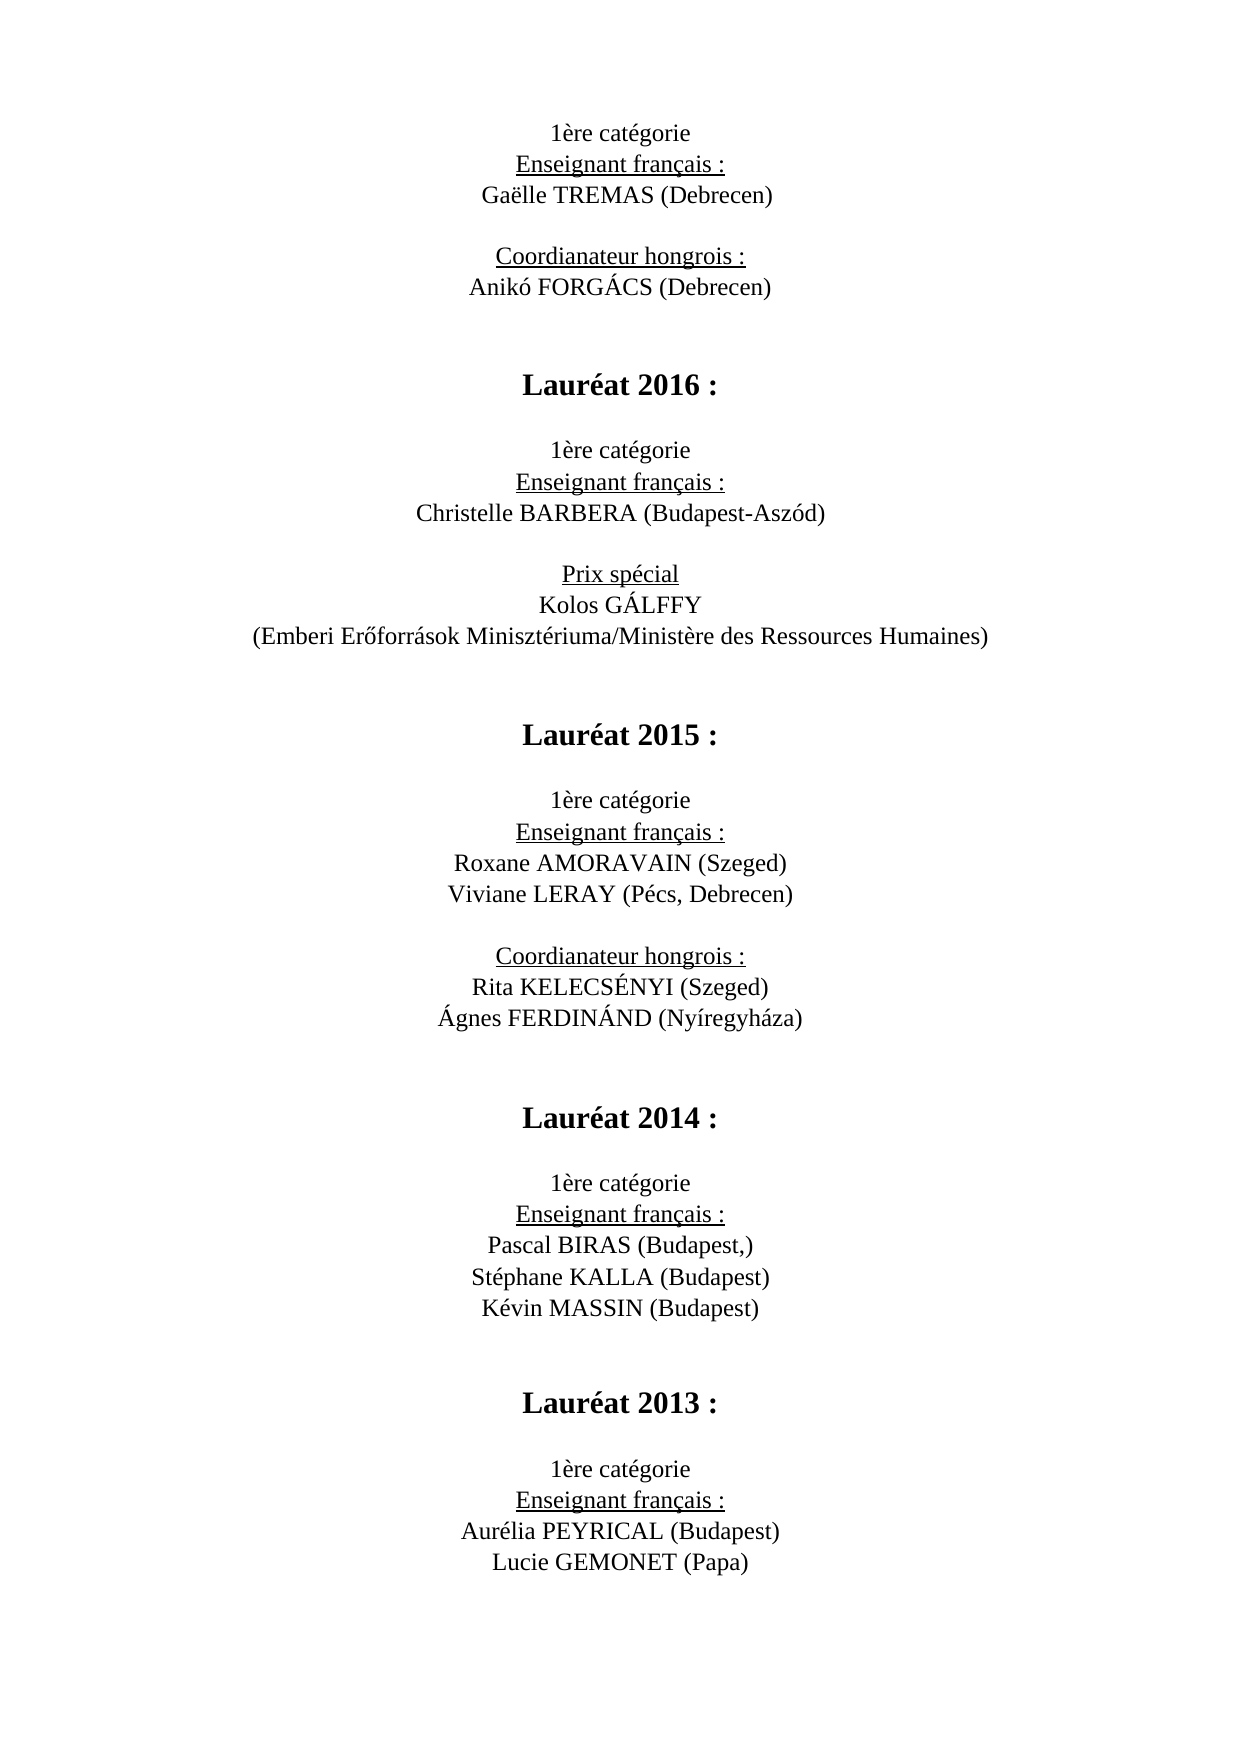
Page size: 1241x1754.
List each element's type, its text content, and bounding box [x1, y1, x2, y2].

text Anikó FORGÁCS (Debrecen) [252, 272, 988, 301]
text Enseignant français : [252, 467, 988, 496]
text Lauréat 2015 : [252, 717, 988, 752]
text Lauréat 2014 : [252, 1099, 988, 1135]
text 1ère catégorie [252, 1168, 988, 1197]
text Enseignant français : [252, 817, 988, 846]
text 1ère catégorie [252, 1454, 988, 1482]
text Prix spécial [252, 559, 989, 587]
text Aurélia PEYRICAL (Budapest) [252, 1516, 988, 1545]
text Roxane AMORAVAIN (Szeged) [252, 848, 988, 877]
text 1ère catégorie [252, 436, 988, 464]
text Enseignant français : [252, 149, 988, 178]
text Coordianateur hongrois : [252, 941, 989, 969]
text Coordianateur hongrois : [252, 241, 989, 270]
text Lauréat 2013 : [252, 1385, 988, 1421]
text 1ère catégorie [252, 786, 988, 814]
text Lucie GEMONET (Papa) [252, 1547, 988, 1576]
text Christelle BARBERA (Budapest-Aszód) [416, 498, 989, 527]
text Rita KELECSÉNYI (Szeged) [252, 972, 988, 1001]
text Viviane LERAY (Pécs, Debrecen) [252, 879, 988, 908]
text Gaëlle TREMAS (Debrecen) [192, 181, 989, 209]
text (Emberi Erőforrások Minisztériuma/Ministère des Ressources Humaines) [118, 621, 989, 650]
text Ágnes FERDINÁND (Nyíregyháza) [252, 1003, 988, 1032]
text Pascal BIRAS (Budapest,) [252, 1230, 988, 1259]
text Lauréat 2016 : [252, 367, 988, 402]
text Kévin MASSIN (Budapest) [252, 1293, 988, 1322]
text Enseignant français : [252, 1199, 988, 1228]
text Stéphane KALLA (Budapest) [252, 1262, 988, 1290]
text Enseignant français : [252, 1485, 988, 1514]
text Kolos GÁLFFY [252, 590, 988, 618]
text 1ère catégorie [252, 118, 988, 147]
